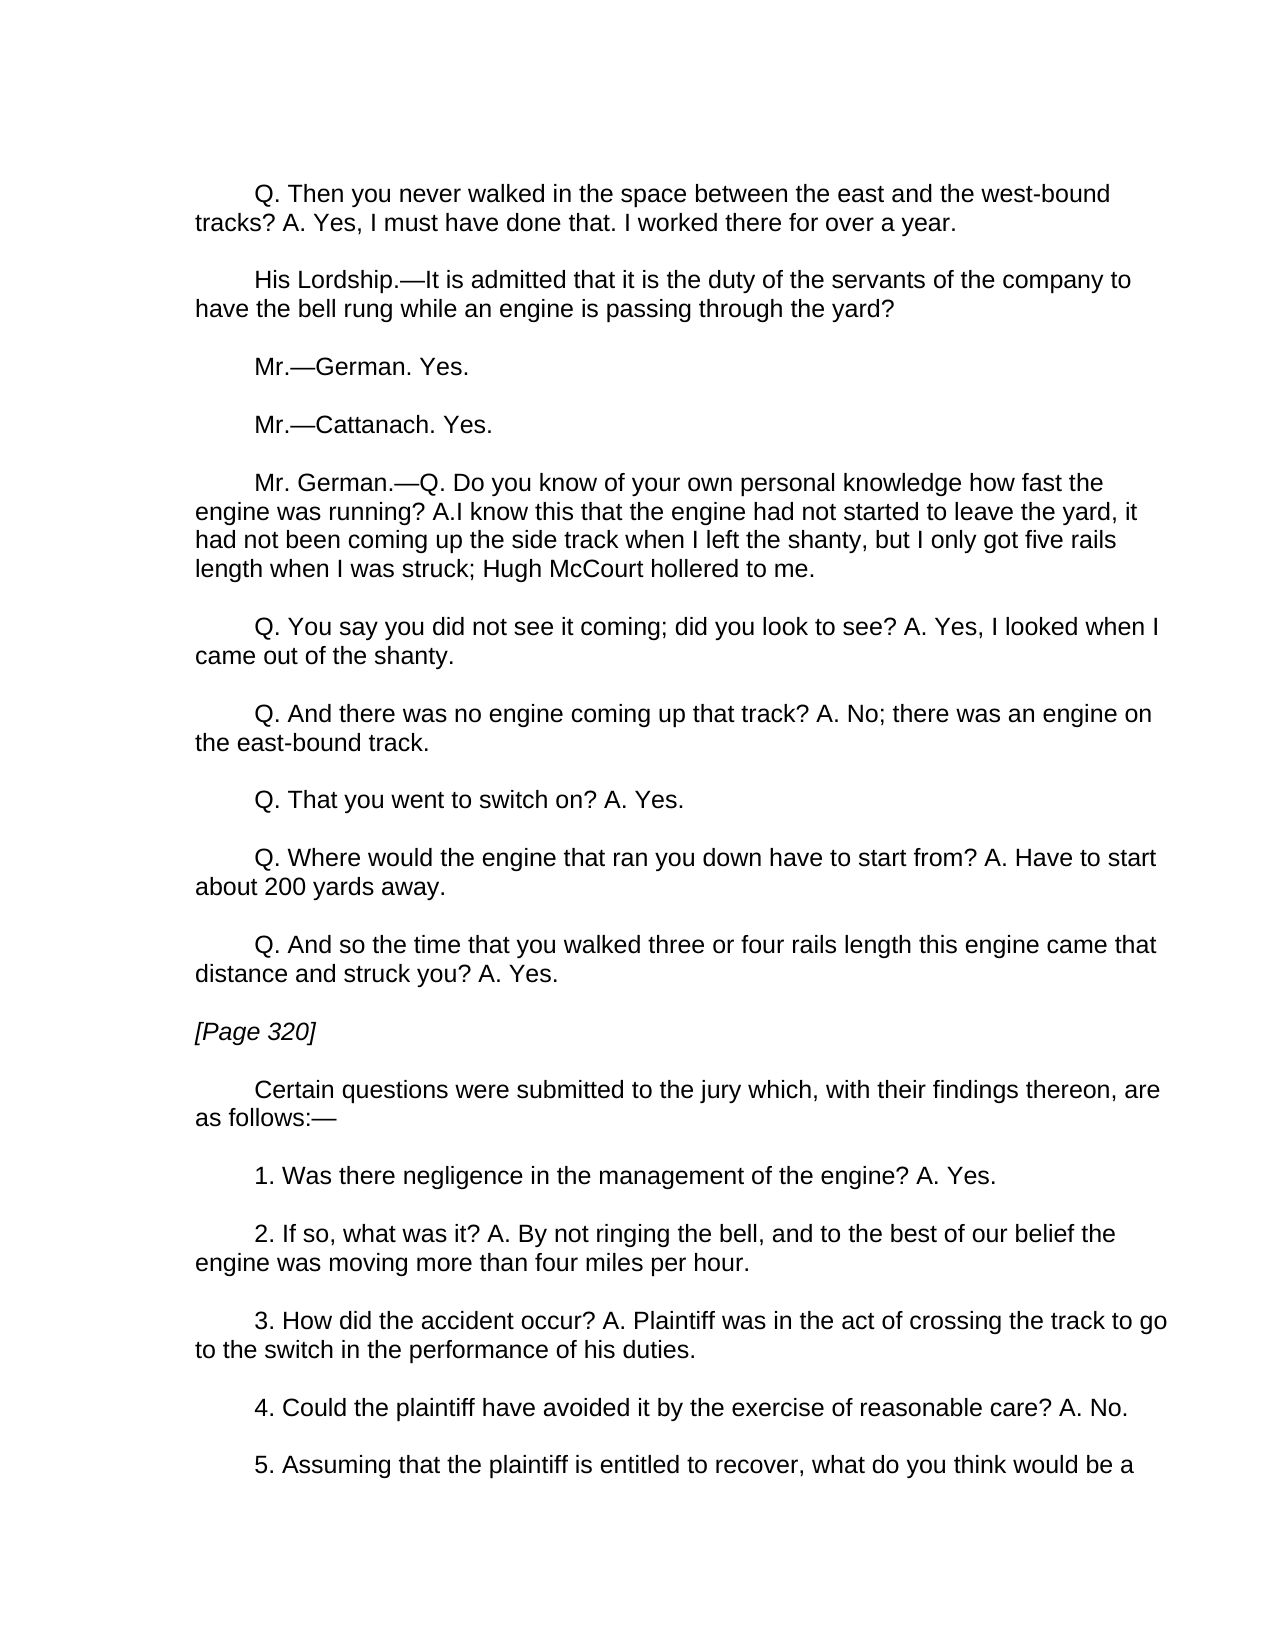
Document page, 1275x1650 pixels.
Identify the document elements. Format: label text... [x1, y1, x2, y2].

text His Lordship.—It is admitted that it is the duty of the servants of the company to have the bell rung while an engine is passing through the yard? [195, 265, 1170, 323]
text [195, 1450, 1170, 1479]
text Q. Where would the engine that ran you down have to start from? A. Have to start about 200 yards away. [195, 843, 1170, 901]
text Certain questions were submitted to the jury which, with their findings thereon, are as follows:— [195, 1074, 1170, 1132]
text [Page 320] [195, 1017, 1170, 1045]
text Mr.—Cattanach. Yes. [195, 410, 1170, 439]
text Mr.—German. Yes. [195, 352, 1170, 381]
text 3. How did the accident occur? A. Plaintiff was in the act of crossing the track to go to the switch in the performance of his duties. [195, 1306, 1170, 1363]
text 4. Could the plaintiff have avoided it by the exercise of reasonable care? A. No. [195, 1392, 1170, 1421]
text 1. Was there negligence in the management of the engine? A. Yes. [195, 1161, 1170, 1190]
text 2. If so, what was it? A. By not ringing the bell, and to the best of our belief the engine was moving more than four miles per hour. [195, 1219, 1170, 1277]
text Q. And so the time that you walked three or four rails length this engine came that distance and struck you? A. Yes. [195, 930, 1170, 987]
text Q. Then you never walked in the space between the east and the west-bound tracks? A. Yes, I must have done that. I worked there for over a year. [195, 179, 1170, 236]
text Q. You say you did not see it coming; did you look to see? A. Yes, I looked when I came out of the shanty. [195, 612, 1170, 669]
text Q. That you went to switch on? A. Yes. [195, 785, 1170, 814]
text Q. And there was no engine coming up that track? A. No; there was an engine on the east-bound track. [195, 699, 1170, 756]
text Mr. German.—Q. Do you know of your own personal knowledge how fast the engine was running? A.I know this that the engine had not started to leave the yard, it had not been coming up the side track when I left the shanty, but I only got five rails length when I was struck; Hugh McCourt hollered to me. [195, 468, 1170, 583]
